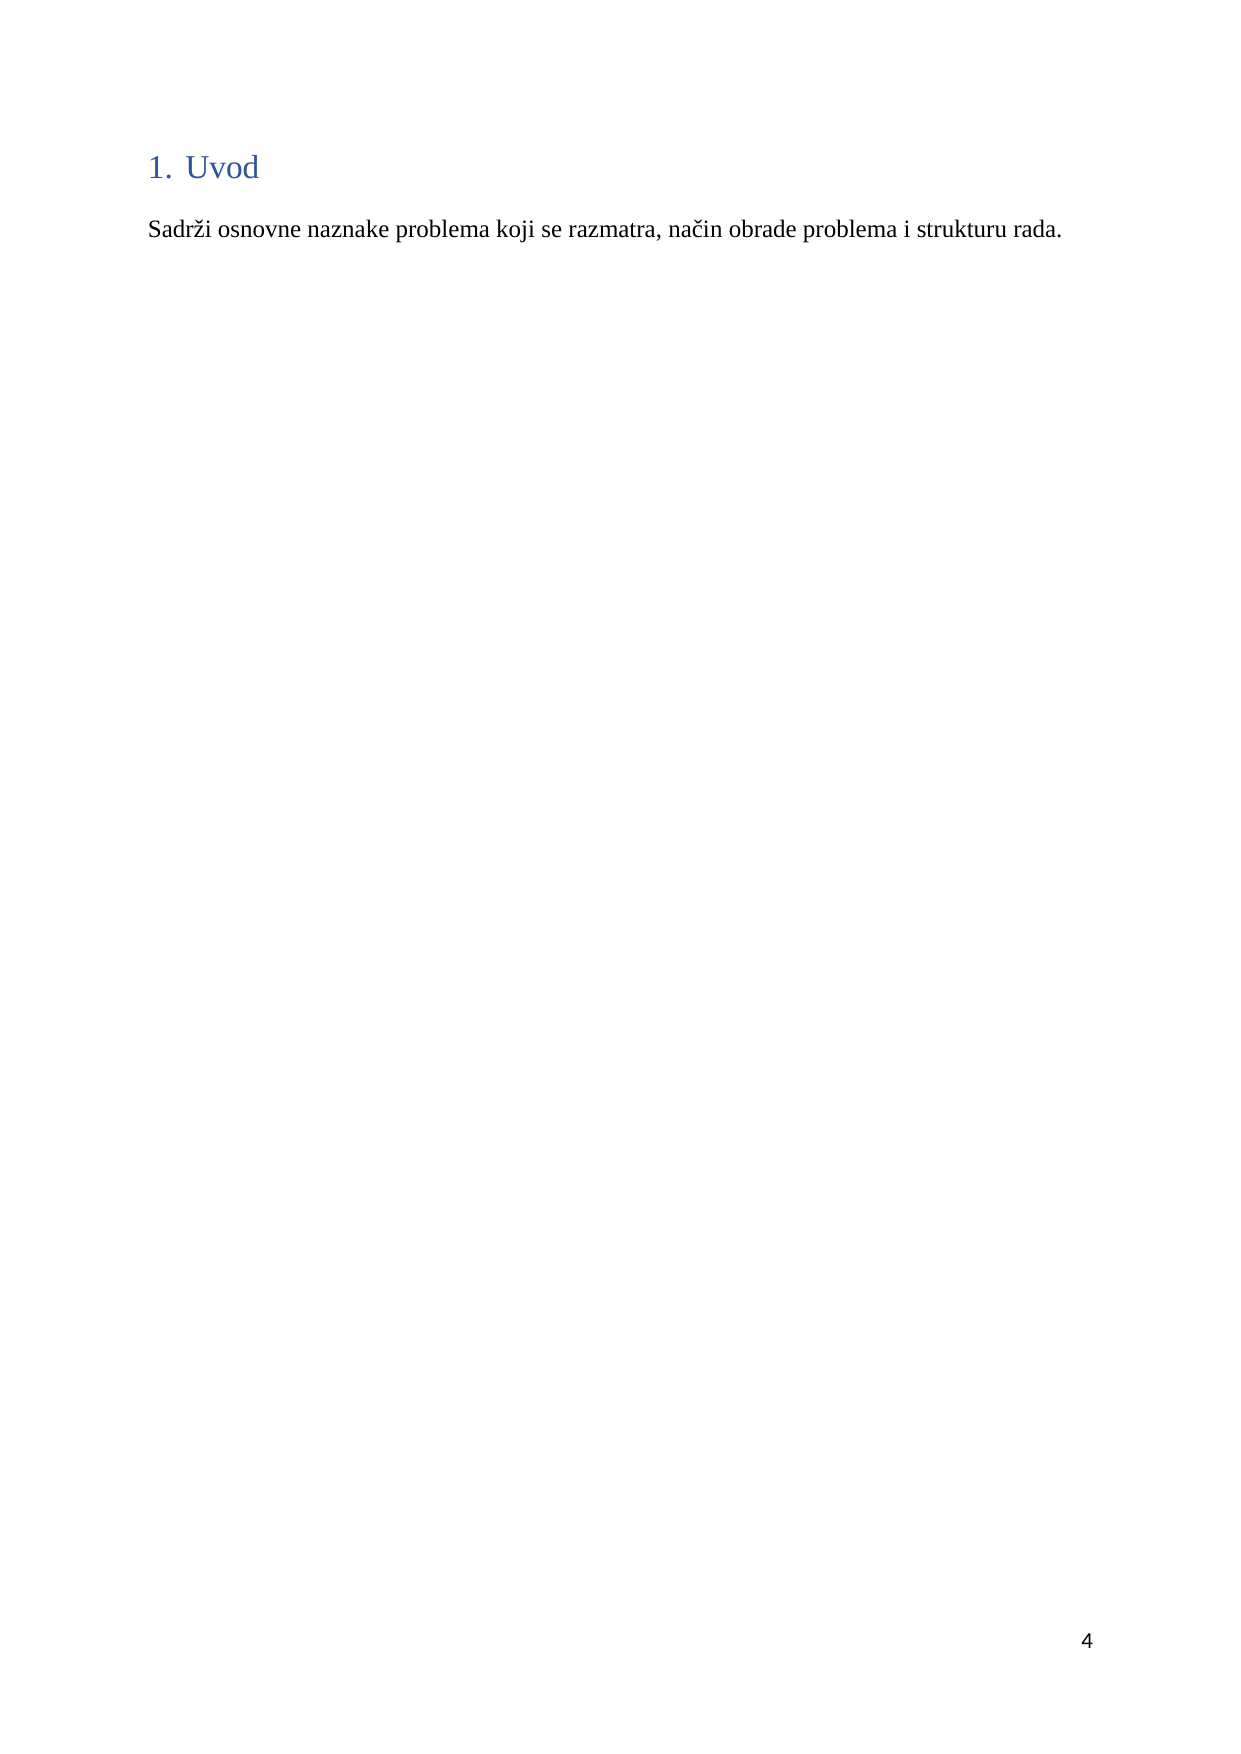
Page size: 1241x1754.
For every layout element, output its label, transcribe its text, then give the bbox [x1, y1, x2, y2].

text Sadrži osnovne naznake problema koji se razmatra, način obrade problema i strukturu rada. [148, 214, 1093, 243]
subtitle Uvod [148, 148, 1093, 186]
